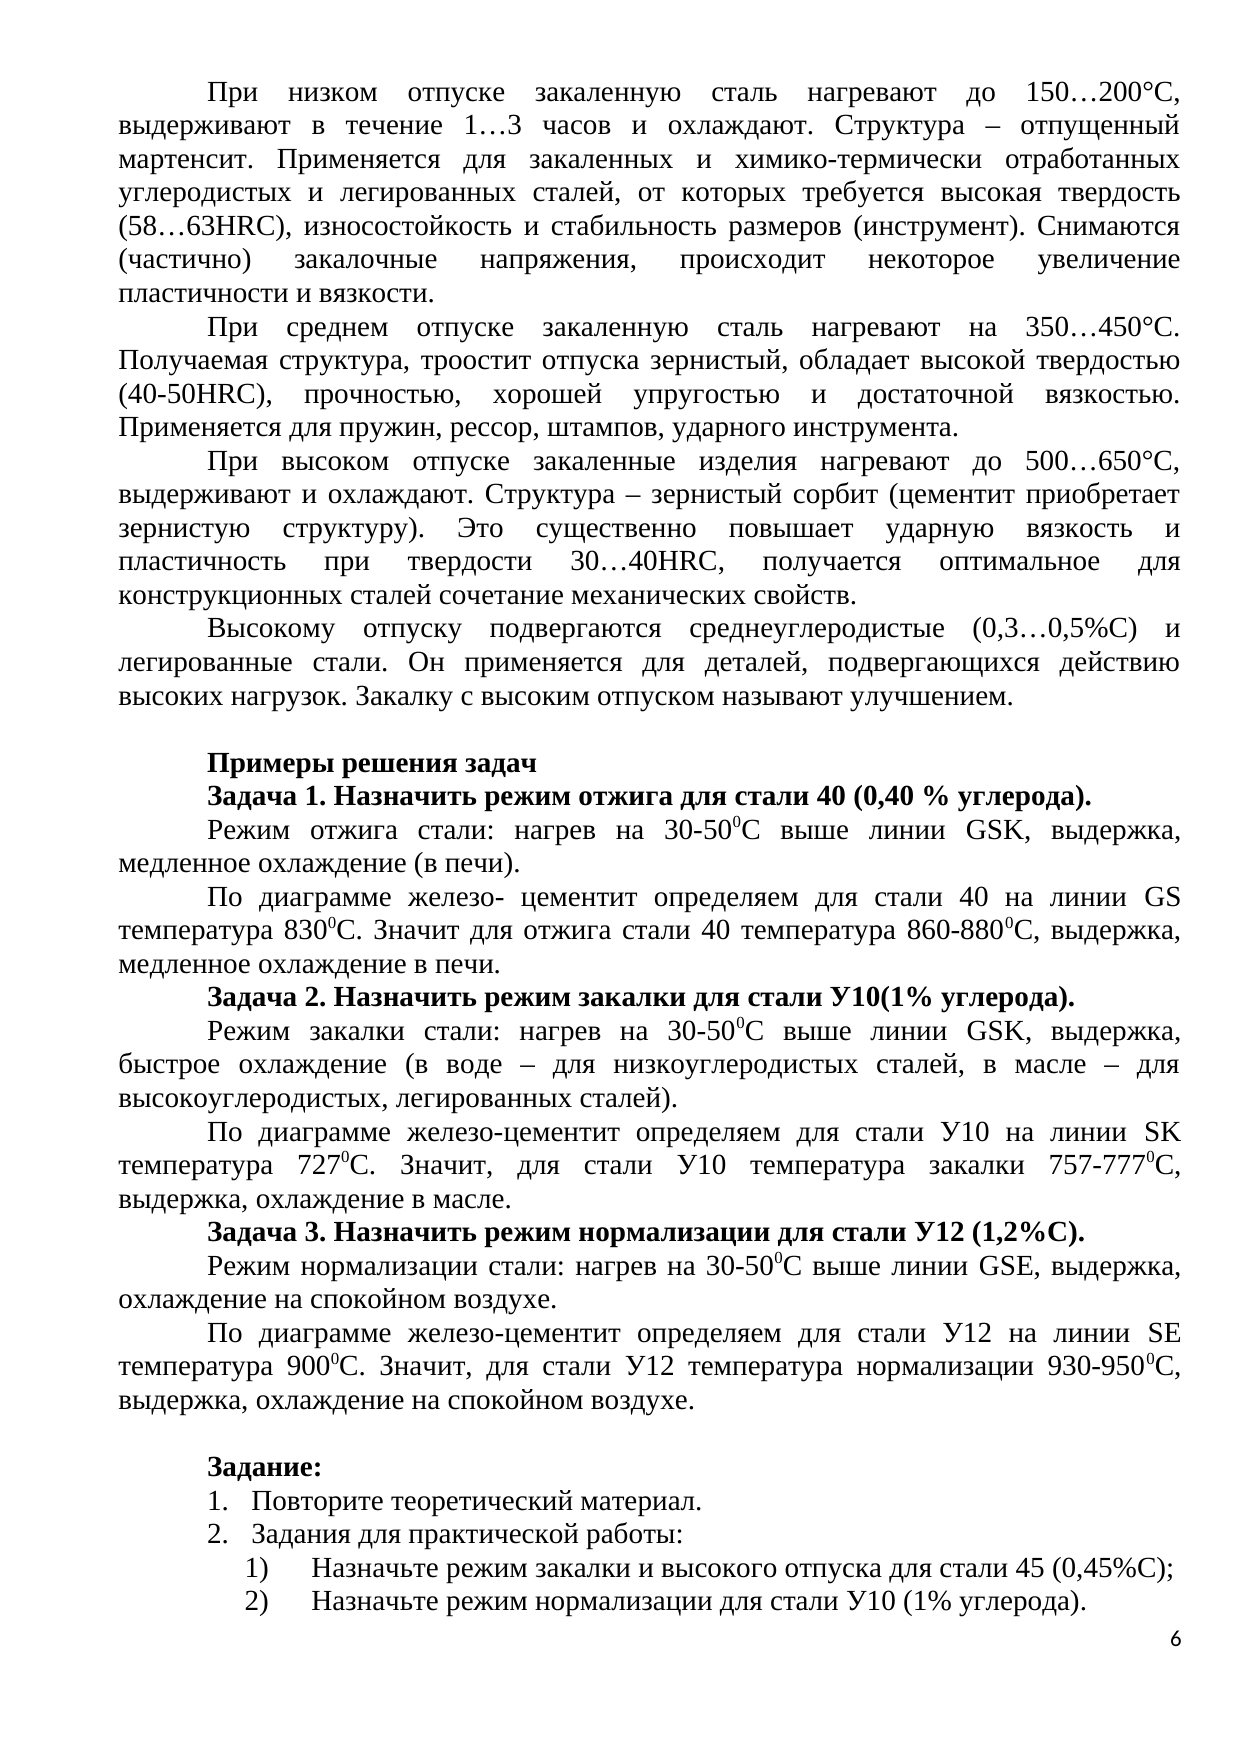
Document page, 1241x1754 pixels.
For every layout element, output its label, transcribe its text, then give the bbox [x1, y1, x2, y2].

text При низком отпуске закаленную сталь нагревают до 150…200°С, выдерживают в течение 1…3 часов и охлаждают. Структура – отпущенный мартенсит. Применяется для закаленных и химико-термически отработанных углеродистых и легированных сталей, от которых требуется высокая твердость (58…63HRC), износостойкость и стабильность размеров (инструмент). Снимаются (частично) закалочные напряжения, происходит некоторое увеличение пластичности и вязкости. [118, 74, 1181, 309]
text Режим закалки стали: нагрев на 30-500С выше линии GSK, выдержка, быстрое охлаждение (в воде – для низкоуглеродистых сталей, в масле – для высокоуглеродистых, легированных сталей). [118, 1013, 1181, 1114]
text При высоком отпуске закаленные изделия нагревают до 500…650°С, выдерживают и охлаждают. Структура – зернистый сорбит (цементит приобретает зернистую структуру). Это существенно повышает ударную вязкость и пластичность при твердости 30…40HRC, получается оптимальное для конструкционных сталей сочетание механических свойств. [118, 443, 1181, 611]
text По диаграмме железо- цементит определяем для стали 40 на линии GS температура 8300С. Значит для отжига стали 40 температура 860-8800С, выдержка, медленное охлаждение в печи. [118, 879, 1181, 979]
text Высокому отпуску подвергаются среднеуглеродистые (0,3…0,5%С) и легированные стали. Он применяется для деталей, подвергающихся действию высоких нагрузок. Закалку с высоким отпуском называют улучшением. [118, 611, 1181, 711]
text Режим отжига стали: нагрев на 30-500С выше линии GSK, выдержка, медленное охлаждение (в печи). [118, 812, 1181, 879]
text Режим нормализации стали: нагрев на 30-500С выше линии GSЕ, выдержка, охлаждение на спокойном воздухе. [118, 1248, 1181, 1315]
text При среднем отпуске закаленную сталь нагревают на 350…450°С. Получаемая структура, троостит отпуска зернистый, обладает высокой твердостью (40-50HRC), прочностью, хорошей упругостью и достаточной вязкостью. Применяется для пружин, рессор, штампов, ударного инструмента. [118, 309, 1181, 443]
text Примеры решения задач [118, 745, 1181, 778]
text Задание: [118, 1449, 1181, 1483]
text Задача 1. Назначить режим отжига для стали 40 (0,40 % углерода). [118, 778, 1181, 812]
list Задания для практической работы: [118, 1516, 1181, 1550]
text По диаграмме железо-цементит определяем для стали У12 на линии SЕ температура 9000С. Значит, для стали У12 температура нормализации 930-9500С, выдержка, охлаждение на спокойном воздухе. [118, 1315, 1181, 1416]
text Задача 2. Назначить режим закалки для стали У10(1% углерода). [118, 979, 1181, 1013]
list Назначьте режим закалки и высокого отпуска для стали 45 (0,45%С); [244, 1550, 1181, 1583]
text По диаграмме железо-цементит определяем для стали У10 на линии SK температура 7270С. Значит, для стали У10 температура закалки 757-7770С, выдержка, охлаждение в масле. [118, 1114, 1181, 1214]
list Повторите теоретический материал. [118, 1483, 1181, 1516]
text Задача 3. Назначить режим нормализации для стали У12 (1,2%С). [118, 1214, 1181, 1248]
list Назначьте режим нормализации для стали У10 (1% углерода). [244, 1583, 1181, 1617]
